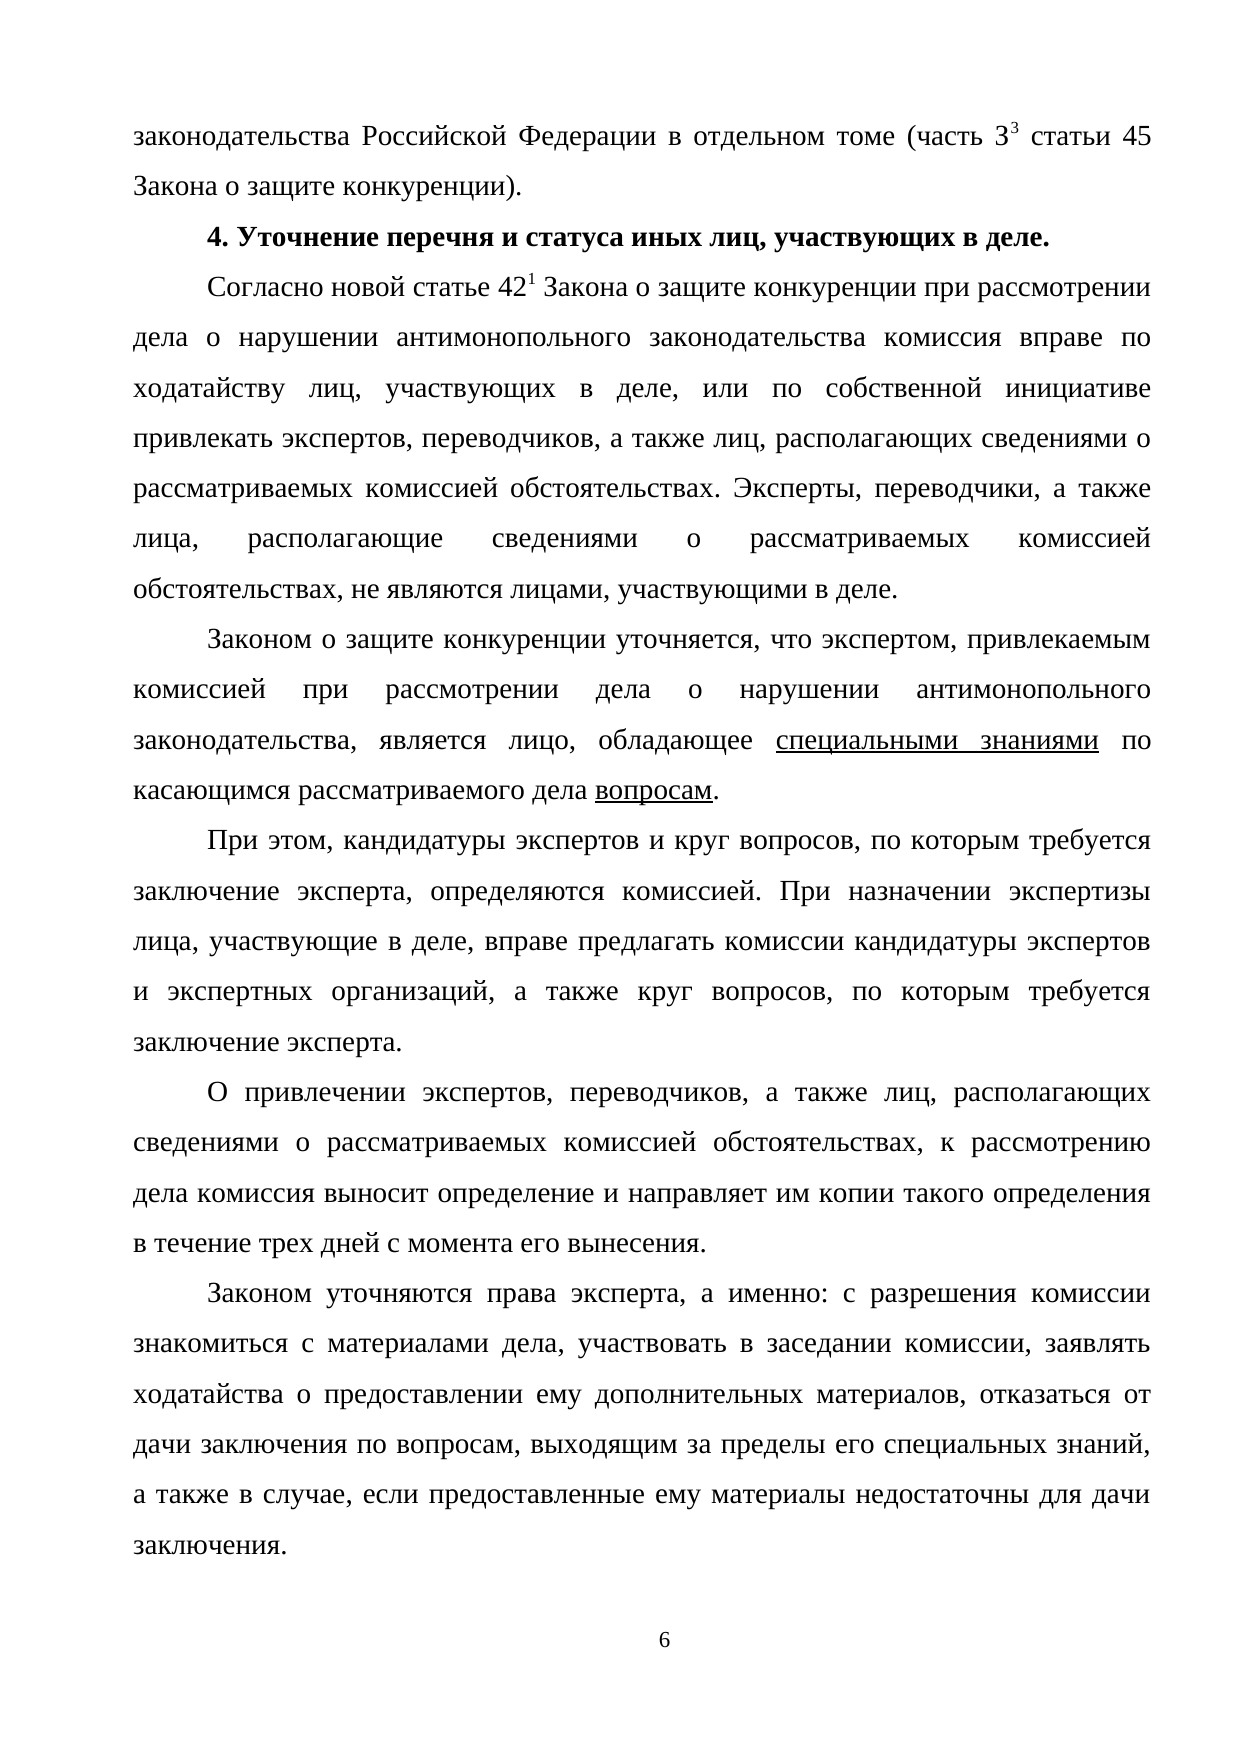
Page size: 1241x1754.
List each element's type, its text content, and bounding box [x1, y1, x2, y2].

text Согласно новой статье 421 Закона о защите конкуренции при рассмотрении дела о нарушении антимонопольного законодательства комиссия вправе по ходатайству лиц, участвующих в деле, или по собственной инициативе привлекать экспертов, переводчиков, а также лиц, располагающих сведениями о рассматриваемых комиссией обстоятельствах. Эксперты, переводчики, а также лица, располагающие сведениями о рассматриваемых комиссией обстоятельствах, не являются лицами, участвующими в деле. [133, 269, 1152, 604]
text 4. Уточнение перечня и статуса иных лиц, участвующих в деле. [133, 219, 1152, 252]
text Законом уточняются права эксперта, а именно: с разрешения комиссии знакомиться с материалами дела, участвовать в заседании комиссии, заявлять ходатайства о предоставлении ему дополнительных материалов, отказаться от дачи заключения по вопросам, выходящим за пределы его специальных знаний, а также в случае, если предоставленные ему материалы недостаточны для дачи заключения. [133, 1275, 1152, 1560]
text Законом о защите конкуренции уточняется, что экспертом, привлекаемым комиссией при рассмотрении дела о нарушении антимонопольного законодательства, является лицо, обладающее специальными знаниями по касающимся рассматриваемого дела вопросам. [133, 621, 1152, 806]
text При этом, кандидатуры экспертов и круг вопросов, по которым требуется заключение эксперта, определяются комиссией. При назначении экспертизы лица, участвующие в деле, вправе предлагать комиссии кандидатуры экспертов и экспертных организаций, а также круг вопросов, по которым требуется заключение эксперта. [133, 822, 1152, 1057]
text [133, 118, 1152, 202]
text О привлечении экспертов, переводчиков, а также лиц, располагающих сведениями о рассматриваемых комиссией обстоятельствах, к рассмотрению дела комиссия выносит определение и направляет им копии такого определения в течение трех дней с момента его вынесения. [133, 1074, 1152, 1258]
